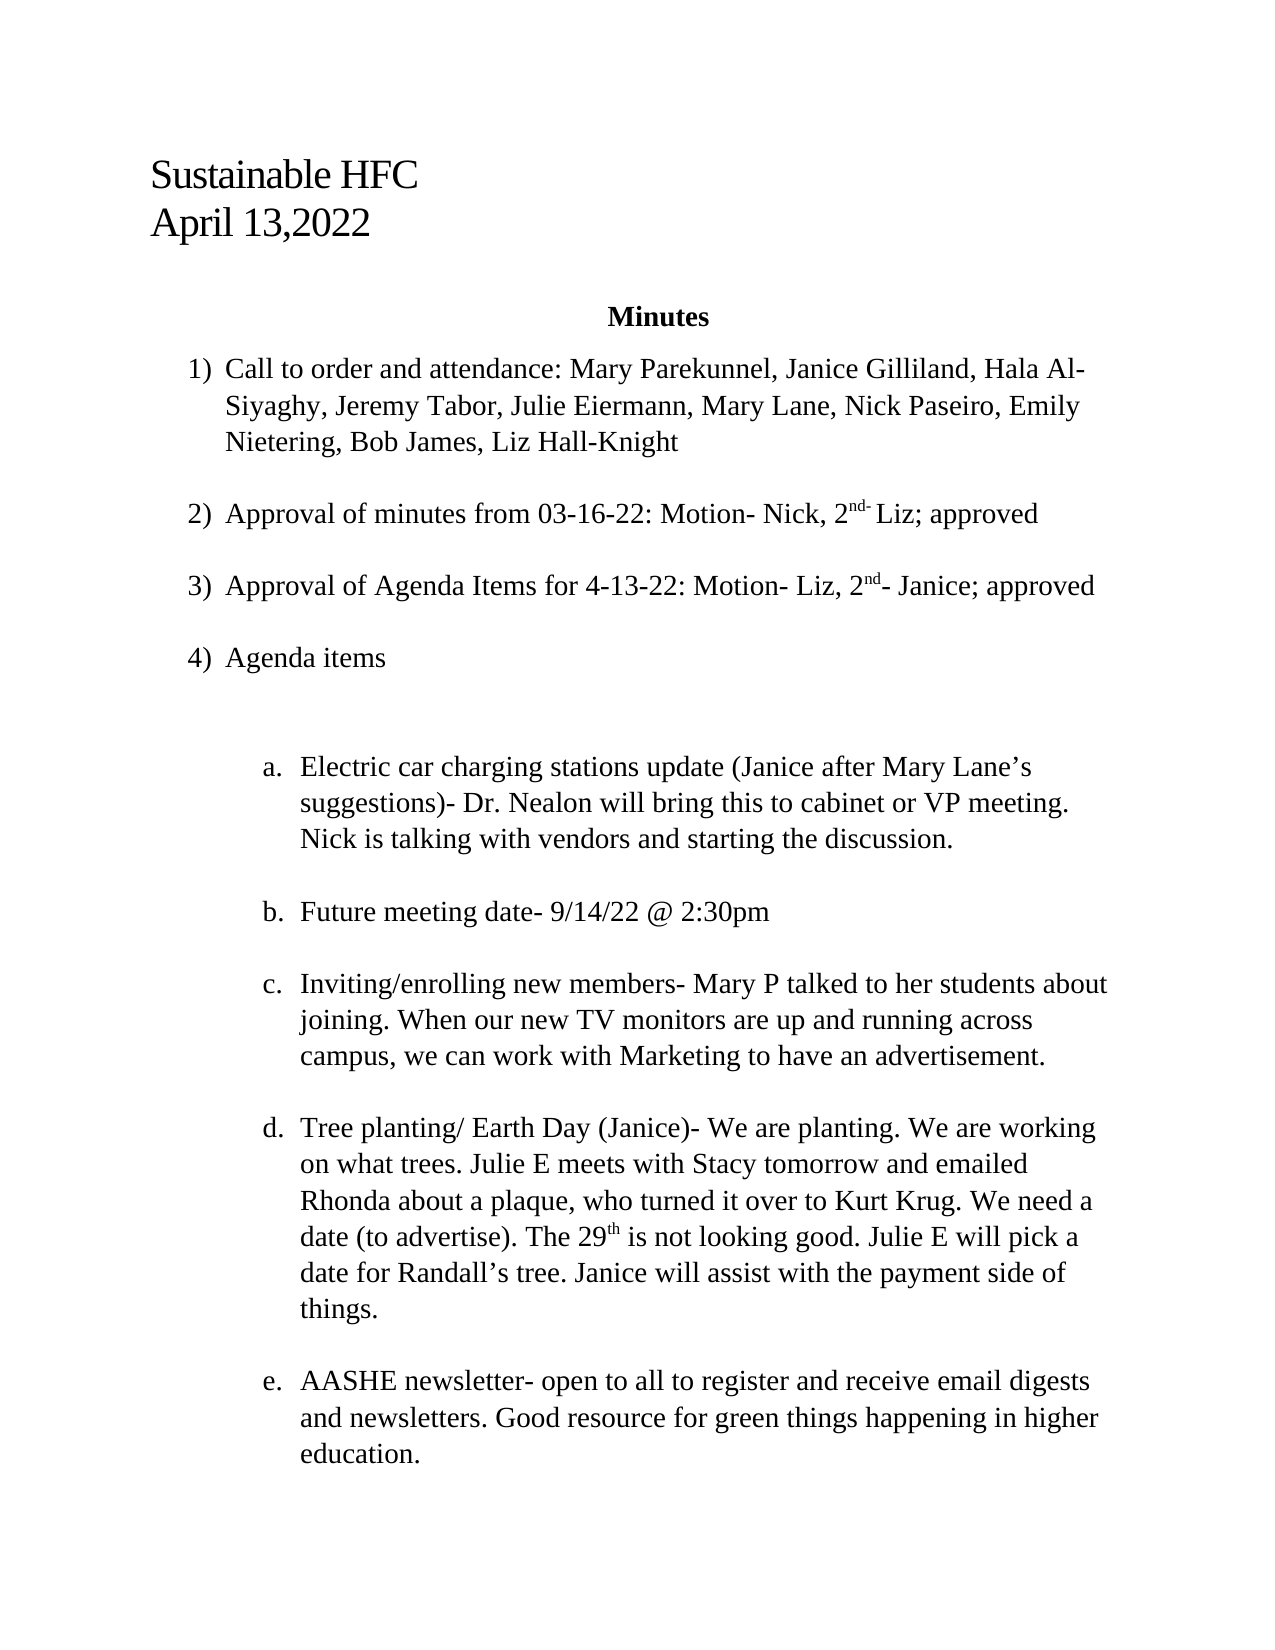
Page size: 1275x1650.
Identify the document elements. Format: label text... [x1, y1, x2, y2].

title Sustainable HFC [150, 150, 1125, 198]
list Approval of Agenda Items for 4-13-22: Motion- Liz, 2nd- Janice; approved [187, 568, 1125, 602]
list Call to order and attendance: Mary Parekunnel, Janice Gilliland, Hala Al-Siyaghy, Jeremy Tabor, Julie Eiermann, Mary Lane, Nick Paseiro, Emily Nietering, Bob James, Liz Hall-Knight [187, 351, 1125, 457]
list AASHE newsletter- open to all to register and receive email digests and newsletters. Good resource for green things happening in higher education. [262, 1363, 1125, 1469]
list Agenda items [187, 641, 1125, 674]
text Minutes [525, 299, 1125, 332]
list Approval of minutes from 03-16-22: Motion- Nick, 2nd- Liz; approved [187, 496, 1125, 529]
list Future meeting date- 9/14/22 @ 2:30pm [262, 894, 1125, 927]
list Electric car charging stations update (Janice after Mary Lane’s suggestions)- Dr. Nealon will bring this to cabinet or VP meeting. Nick is talking with vendors and starting the discussion. [262, 749, 1125, 855]
title April 13,2022 [150, 198, 1125, 246]
list Tree planting/ Earth Day (Janice)- We are planting. We are working on what trees. Julie E meets with Stacy tomorrow and emailed Rhonda about a plaque, who turned it over to Kurt Krug. We need a date (to advertise). The 29th is not looking good. Julie E will pick a date for Randall’s tree. Janice will assist with the payment side of things. [262, 1111, 1125, 1325]
list Inviting/enrolling new members- Mary P talked to her students about joining. When our new TV monitors are up and running across campus, we can work with Marketing to have an advertisement. [262, 966, 1125, 1072]
